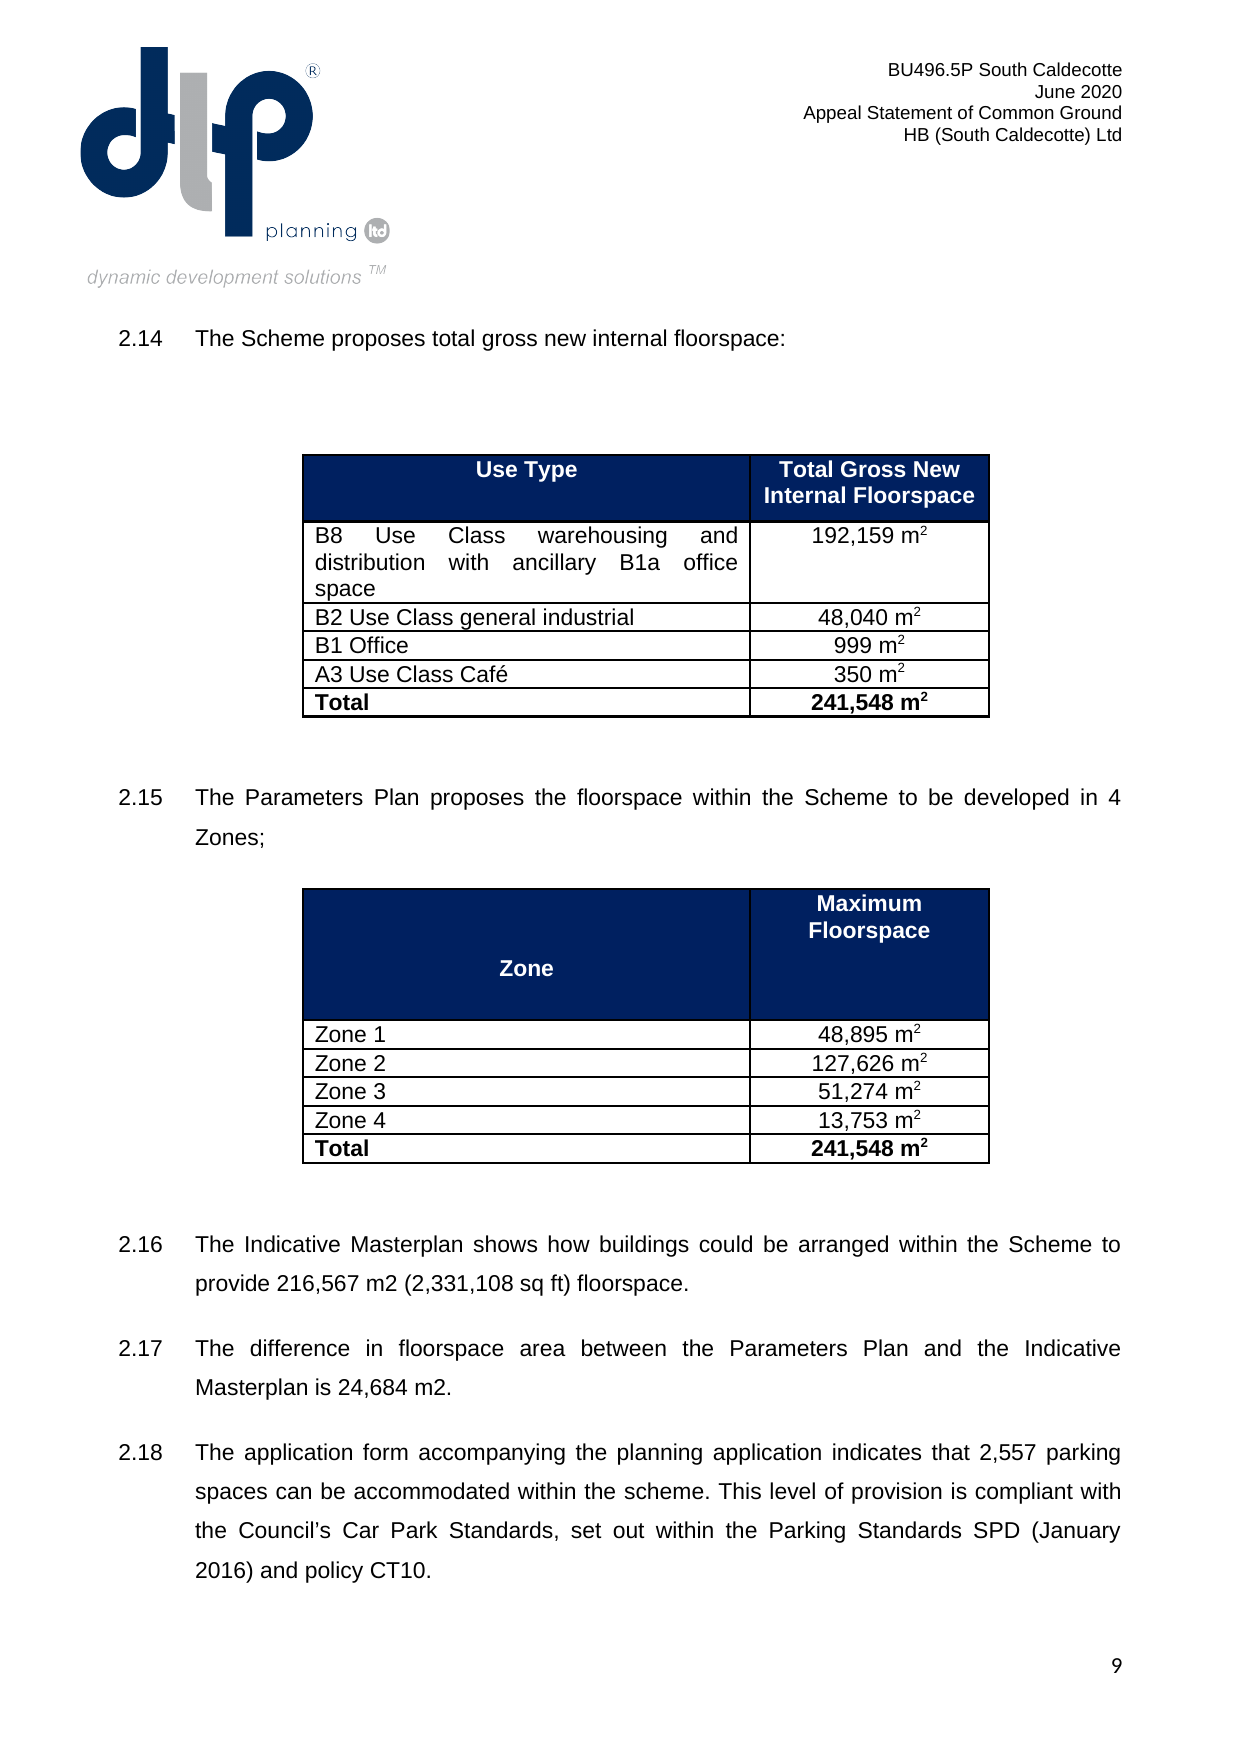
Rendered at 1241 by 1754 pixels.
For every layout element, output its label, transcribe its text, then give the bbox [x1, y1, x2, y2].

table_cell 48,040 m2 [751, 604, 988, 630]
text The Scheme proposes total gross new internal floorspace: [118, 325, 1122, 351]
table_cell 241,548 m2 [751, 689, 988, 715]
table_cell B1 Office [304, 632, 749, 658]
table_cell 48,895 m2 [751, 1021, 988, 1048]
table_cell 192,159 m2 [751, 523, 988, 602]
text The Parameters Plan proposes the floorspace within the Scheme to be developed in 4 Zones; [118, 784, 1122, 850]
table_cell 51,274 m2 [751, 1078, 988, 1105]
table_cell B8 Use Class warehousing and distribution with ancillary B1a office space [304, 523, 749, 602]
table_header Use Type [304, 456, 749, 520]
text The application form accompanying the planning application indicates that 2,557 parking spaces can be accommodated within the scheme. This level of provision is compliant with the Council’s Car Park Standards, set out within the Parking Standards SPD (January 2016) and policy CT10. [118, 1438, 1122, 1583]
table_cell 241,548 m2 [751, 1135, 988, 1162]
table_header Total Gross New Internal Floorspace [751, 456, 988, 520]
text The Indicative Masterplan shows how buildings could be arranged within the Scheme to provide 216,567 m2 (2,331,108 sq ft) floorspace. [118, 1231, 1122, 1296]
table_cell 350 m2 [751, 661, 988, 687]
table_cell 13,753 m2 [751, 1107, 988, 1133]
table_cell 127,626 m2 [751, 1050, 988, 1076]
table_header Maximum Floorspace [751, 890, 988, 1019]
table_cell A3 Use Class Café [304, 661, 749, 687]
table_cell 999 m2 [751, 632, 988, 658]
table_cell Zone 1 [304, 1021, 749, 1048]
table_cell Zone 4 [304, 1107, 749, 1133]
table_cell Total [304, 1135, 749, 1162]
table_cell Zone 3 [304, 1078, 749, 1105]
table_cell Total [304, 689, 749, 715]
table_cell B2 Use Class general industrial [304, 604, 749, 630]
table_header Zone [304, 890, 749, 1019]
table_cell Zone 2 [304, 1050, 749, 1076]
picture [80, 47, 390, 290]
text The difference in floorspace area between the Parameters Plan and the Indicative Masterplan is 24,684 m2. [118, 1334, 1122, 1400]
